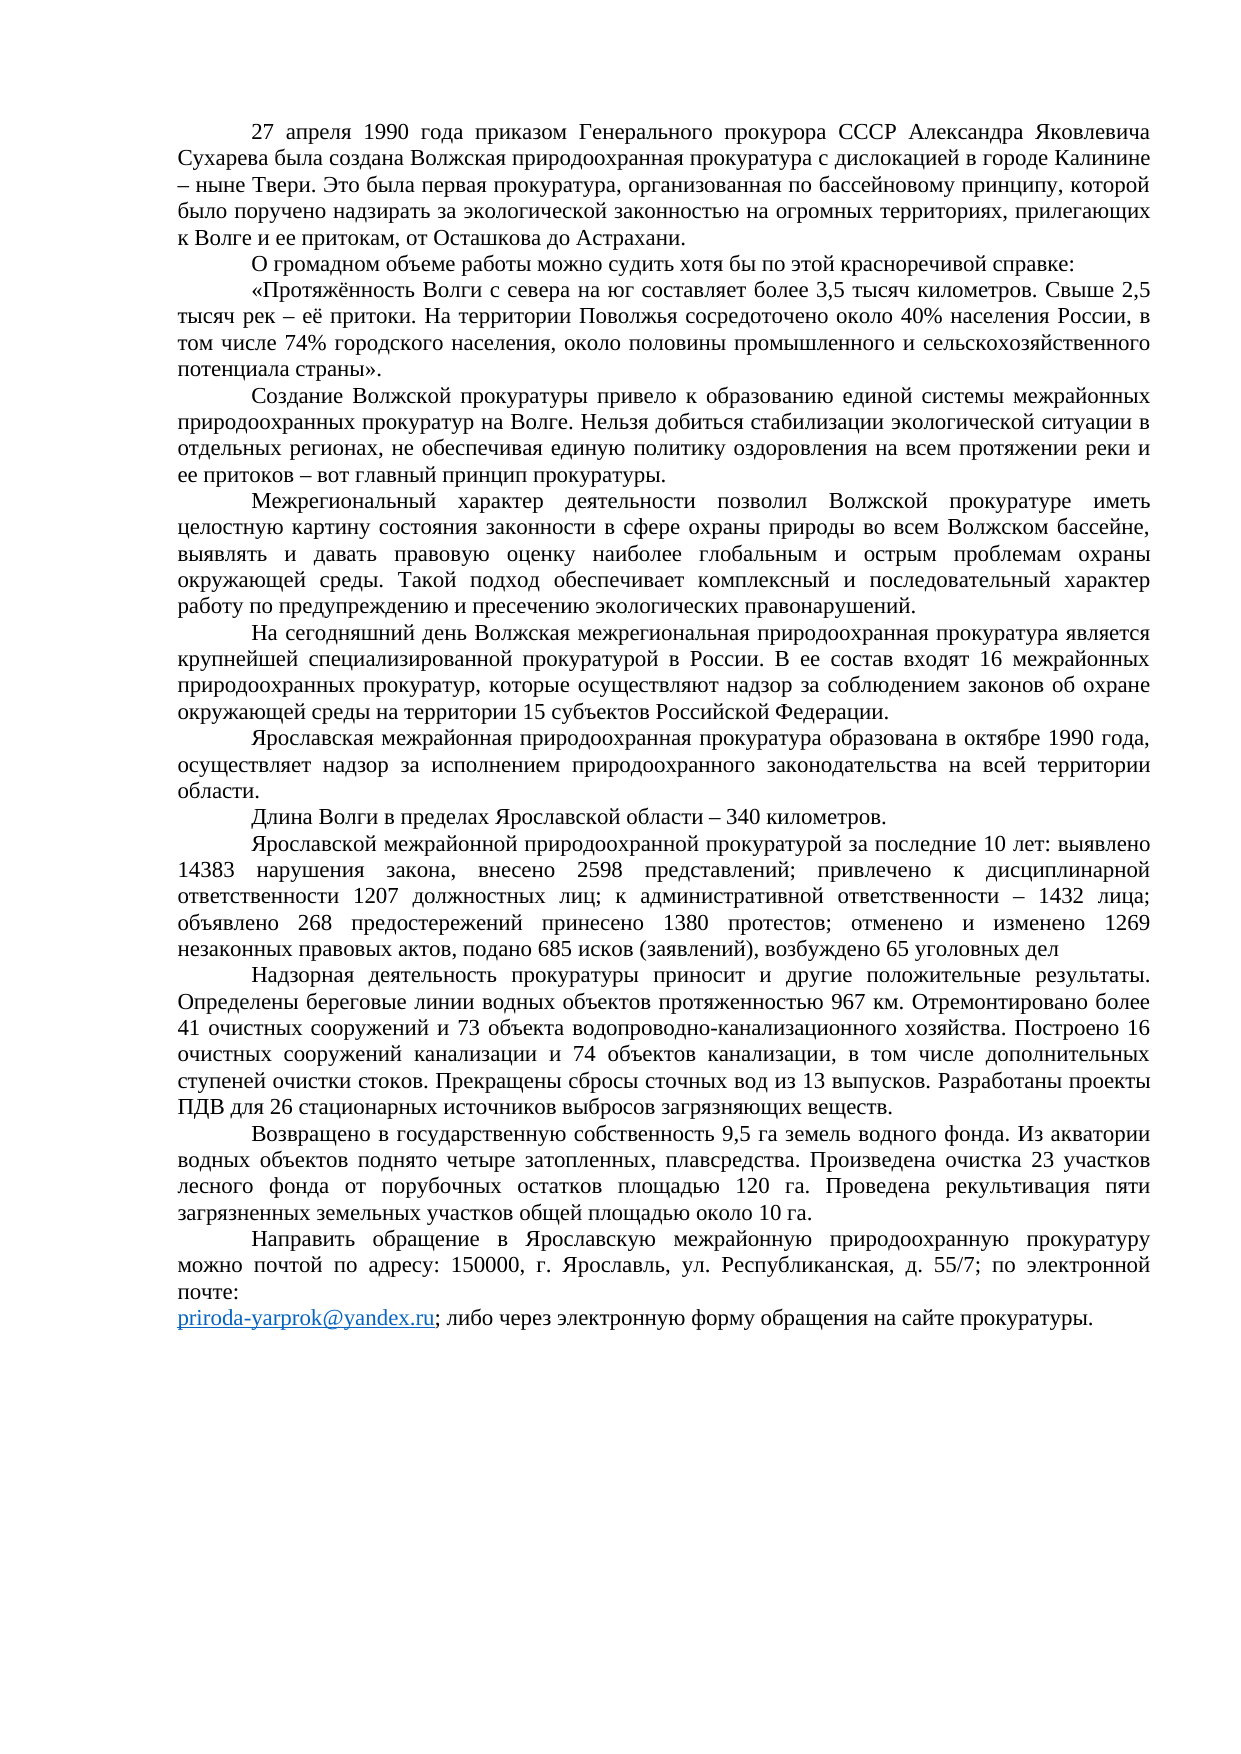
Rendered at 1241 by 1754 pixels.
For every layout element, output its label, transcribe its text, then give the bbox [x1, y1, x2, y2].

text Возвращено в государственную собственность 9,5 га земель водного фонда. Из акватории водных объектов поднято четыре затопленных, плавсредства. Произведена очистка 23 участков лесного фонда от порубочных остатков площадью 120 га. Проведена рекультивация пяти загрязненных земельных участков общей площадью около 10 га. [177, 1119, 1152, 1225]
text Ярославской межрайонной природоохранной прокуратурой за последние 10 лет: выявлено 14383 нарушения закона, внесено 2598 представлений; привлечено к дисциплинарной ответственности 1207 должностных лиц; к административной ответственности – 1432 лица; объявлено 268 предостережений принесено 1380 протестов; отменено и изменено 1269 незаконных правовых актов, подано 685 исков (заявлений), возбуждено 65 уголовных дел [177, 830, 1152, 961]
text Межрегиональный характер деятельности позволил Волжской прокуратуре иметь целостную картину состояния законности в сфере охраны природы во всем Волжском бассейне, выявлять и давать правовую оценку наиболее глобальным и острым проблемам охраны окружающей среды. Такой подход обеспечивает комплексный и последовательный характер работу по предупреждению и пресечению экологических правонарушений. [177, 487, 1152, 619]
text Создание Волжской прокуратуры привело к образованию единой системы межрайонных природоохранных прокуратур на Волге. Нельзя добиться стабилизации экологической ситуации в отдельных регионах, не обеспечивая единую политику оздоровления на всем протяжении реки и ее притоков – вот главный принцип прокуратуры. [177, 382, 1152, 487]
text Ярославская межрайонная природоохранная прокуратура образована в октябре 1990 года, осуществляет надзор за исполнением природоохранного законодательства на всей территории области. [177, 724, 1152, 803]
text На сегодняшний день Волжская межрегиональная природоохранная прокуратура является крупнейшей специализированной прокуратурой в России. В ее состав входят 16 межрайонных природоохранных прокуратур, которые осуществляют надзор за соблюдением законов об охране окружающей среды на территории 15 субъектов Российской Федерации. [177, 619, 1152, 724]
text 27 апреля 1990 года приказом Генерального прокурора СССР Александра Яковлевича Сухарева была создана Волжская природоохранная прокуратура с дислокацией в городе Калинине – ныне Твери. Это была первая прокуратура, организованная по бассейновому принципу, которой было поручено надзирать за экологической законностью на огромных территориях, прилегающих к Волге и ее притокам, от Осташкова до Астрахани. [177, 118, 1152, 250]
text Длина Волги в пределах Ярославской области – 340 километров. [177, 803, 1152, 830]
text Направить обращение в Ярославскую межрайонную природоохранную прокуратуру можно почтой по адресу: 150000, г. Ярославль, ул. Республиканская, д. 55/7; по электронной почте: priroda-yarprok@yandex.ru; либо через электронную форму обращения на сайте прокуратуры. [177, 1225, 1152, 1330]
text О громадном объеме работы можно судить хотя бы по этой красноречивой справке: [177, 250, 1152, 276]
text Надзорная деятельность прокуратуры приносит и другие положительные результаты. Определены береговые линии водных объектов протяженностью 967 км. Отремонтировано более 41 очистных сооружений и 73 объекта водопроводно-канализационного хозяйства. Построено 16 очистных сооружений канализации и 74 объектов канализации, в том числе дополнительных ступеней очистки стоков. Прекращены сбросы сточных вод из 13 выпусков. Разработаны проекты ПДВ для 26 стационарных источников выбросов загрязняющих веществ. [177, 961, 1152, 1119]
text «Протяжённость Волги с севера на юг составляет более 3,5 тысяч километров. Свыше 2,5 тысяч рек – её притоки. На территории Поволжья сосредоточено около 40% населения России, в том числе 74% городского населения, около половины промышленного и сельскохозяйственного потенциала страны». [177, 276, 1152, 382]
